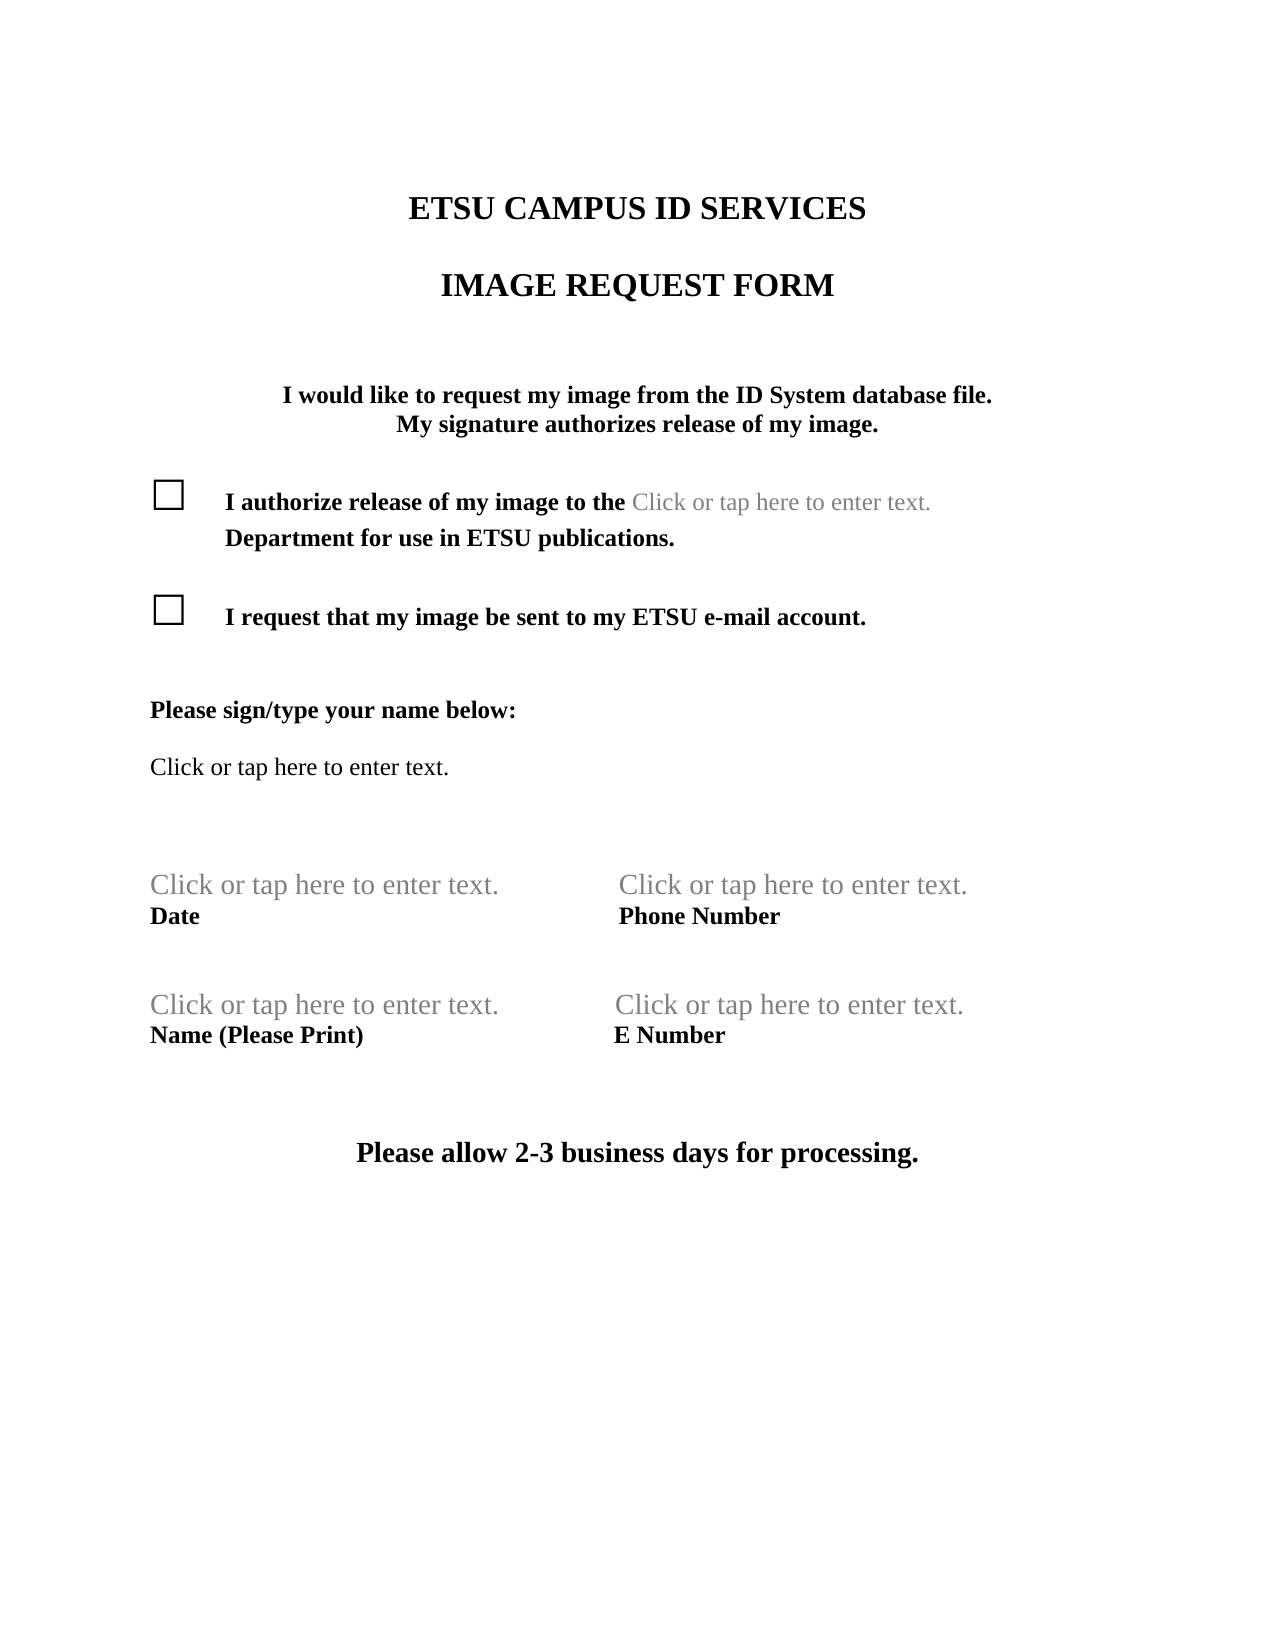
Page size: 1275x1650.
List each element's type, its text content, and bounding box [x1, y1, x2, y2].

text ETSU CAMPUS ID SERVICES [150, 188, 1125, 227]
text I would like to request my image from the ID System database file. [150, 380, 1125, 409]
text My signature authorizes release of my image. [150, 409, 1125, 437]
text IMAGE REQUEST FORM [150, 265, 1125, 303]
text Name (Please Print) E Number [150, 1021, 1125, 1049]
text Please allow 2-3 business days for processing. [150, 1136, 1125, 1169]
text Date Phone Number [150, 901, 1125, 929]
text Please sign/type your name below: [150, 695, 1125, 723]
text Department for use in ETSU publications. [150, 523, 1125, 552]
text I authorize release of my image to the [150, 466, 1125, 523]
text I request that my image be sent to my ETSU e-mail account. [150, 581, 1125, 637]
